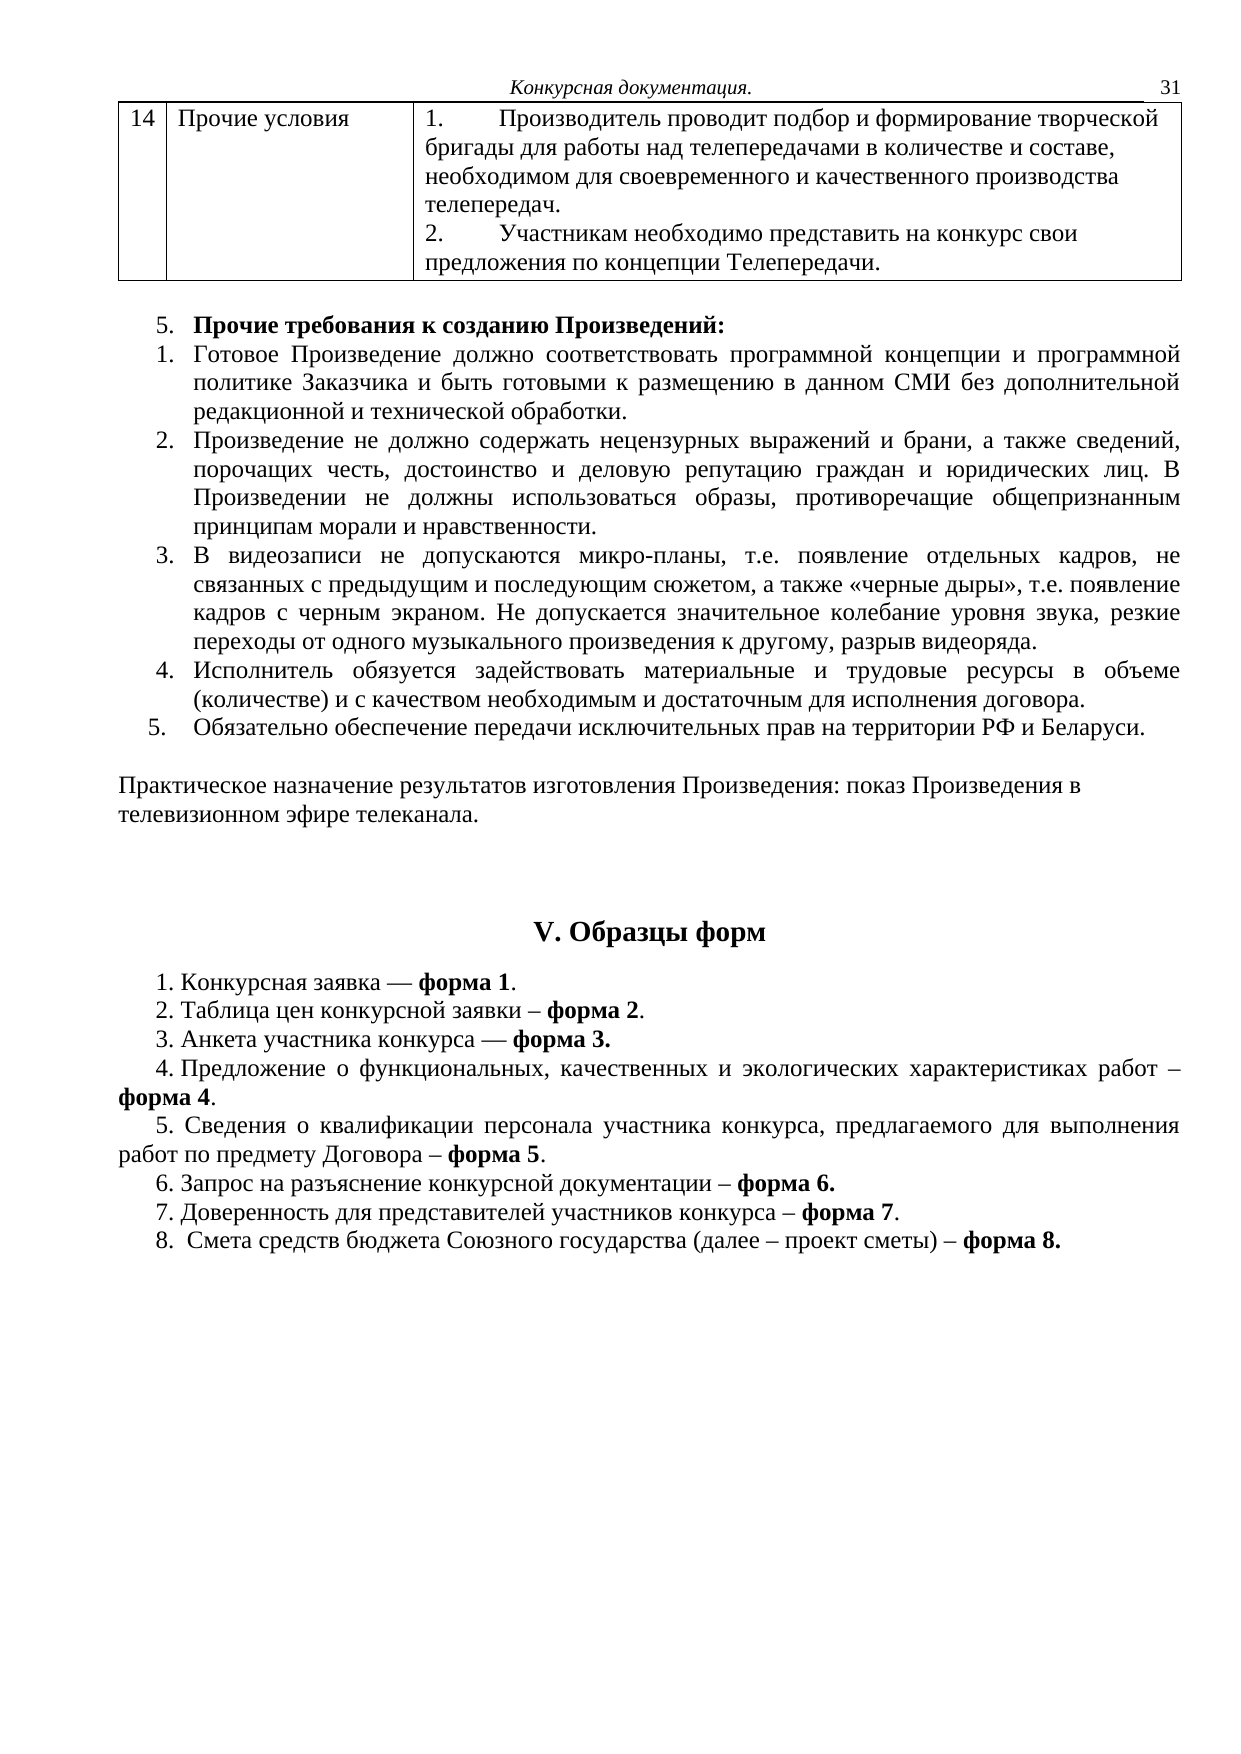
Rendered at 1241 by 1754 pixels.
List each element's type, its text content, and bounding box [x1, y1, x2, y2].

text 1. Конкурсная заявка — форма 1. [118, 967, 1181, 995]
text Практическое назначение результатов изготовления Произведения: показ Произведения в телевизионном эфире телеканала. [118, 770, 1181, 827]
list Готовое Произведение должно соответствовать программной концепции и программной политике Заказчика и быть готовыми к размещению в данном СМИ без дополнительной редакционной и технической обработки. [156, 339, 1181, 425]
text 8. Смета средств бюджета Союзного государства (далее – проект сметы) – форма 8. [118, 1225, 1181, 1254]
table_cell 14 [119, 103, 166, 280]
text V. Образцы форм [118, 914, 1181, 947]
list Обязательно обеспечение передачи исключительных прав на территории РФ и Беларуси. [118, 712, 1181, 741]
list Прочие требования к созданию Произведений: [156, 310, 1181, 339]
list Исполнитель обязуется задействовать материальные и трудовые ресурсы в объеме (количестве) и с качеством необходимым и достаточным для исполнения договора. [156, 655, 1181, 712]
text 4. Предложение о функциональных, качественных и экологических характеристиках работ – форма 4. [118, 1053, 1181, 1110]
text 5. Сведения о квалификации персонала участника конкурса, предлагаемого для выполнения работ по предмету Договора – форма 5. [118, 1110, 1181, 1168]
table_cell 1. Производитель проводит подбор и формирование творческой бригады для работы над телепередачами в количестве и составе, необходимом для своевременного и качественного производства телепередач. 2. Участникам необходимо представить на конкурс свои предложения по концепции Телепередачи. [414, 103, 1181, 280]
table_cell Прочие условия [167, 103, 413, 280]
text 7. Доверенность для представителей участников конкурса – форма 7. [118, 1197, 1181, 1225]
text 3. Анкета участника конкурса — форма 3. [118, 1024, 1181, 1053]
list Произведение не должно содержать нецензурных выражений и брани, а также сведений, порочащих честь, достоинство и деловую репутацию граждан и юридических лиц. В Произведении не должны использоваться образы, противоречащие общепризнанным принципам морали и нравственности. [156, 425, 1181, 540]
text 6. Запрос на разъяснение конкурсной документации – форма 6. [118, 1168, 1181, 1197]
text 2. Таблица цен конкурсной заявки – форма 2. [118, 995, 1181, 1024]
list В видеозаписи не допускаются микро-планы, т.е. появление отдельных кадров, не связанных с предыдущим и последующим сюжетом, а также «черные дыры», т.е. появление кадров с черным экраном. Не допускается значительное колебание уровня звука, резкие переходы от одного музыкального произведения к другому, разрыв видеоряда. [156, 540, 1181, 655]
